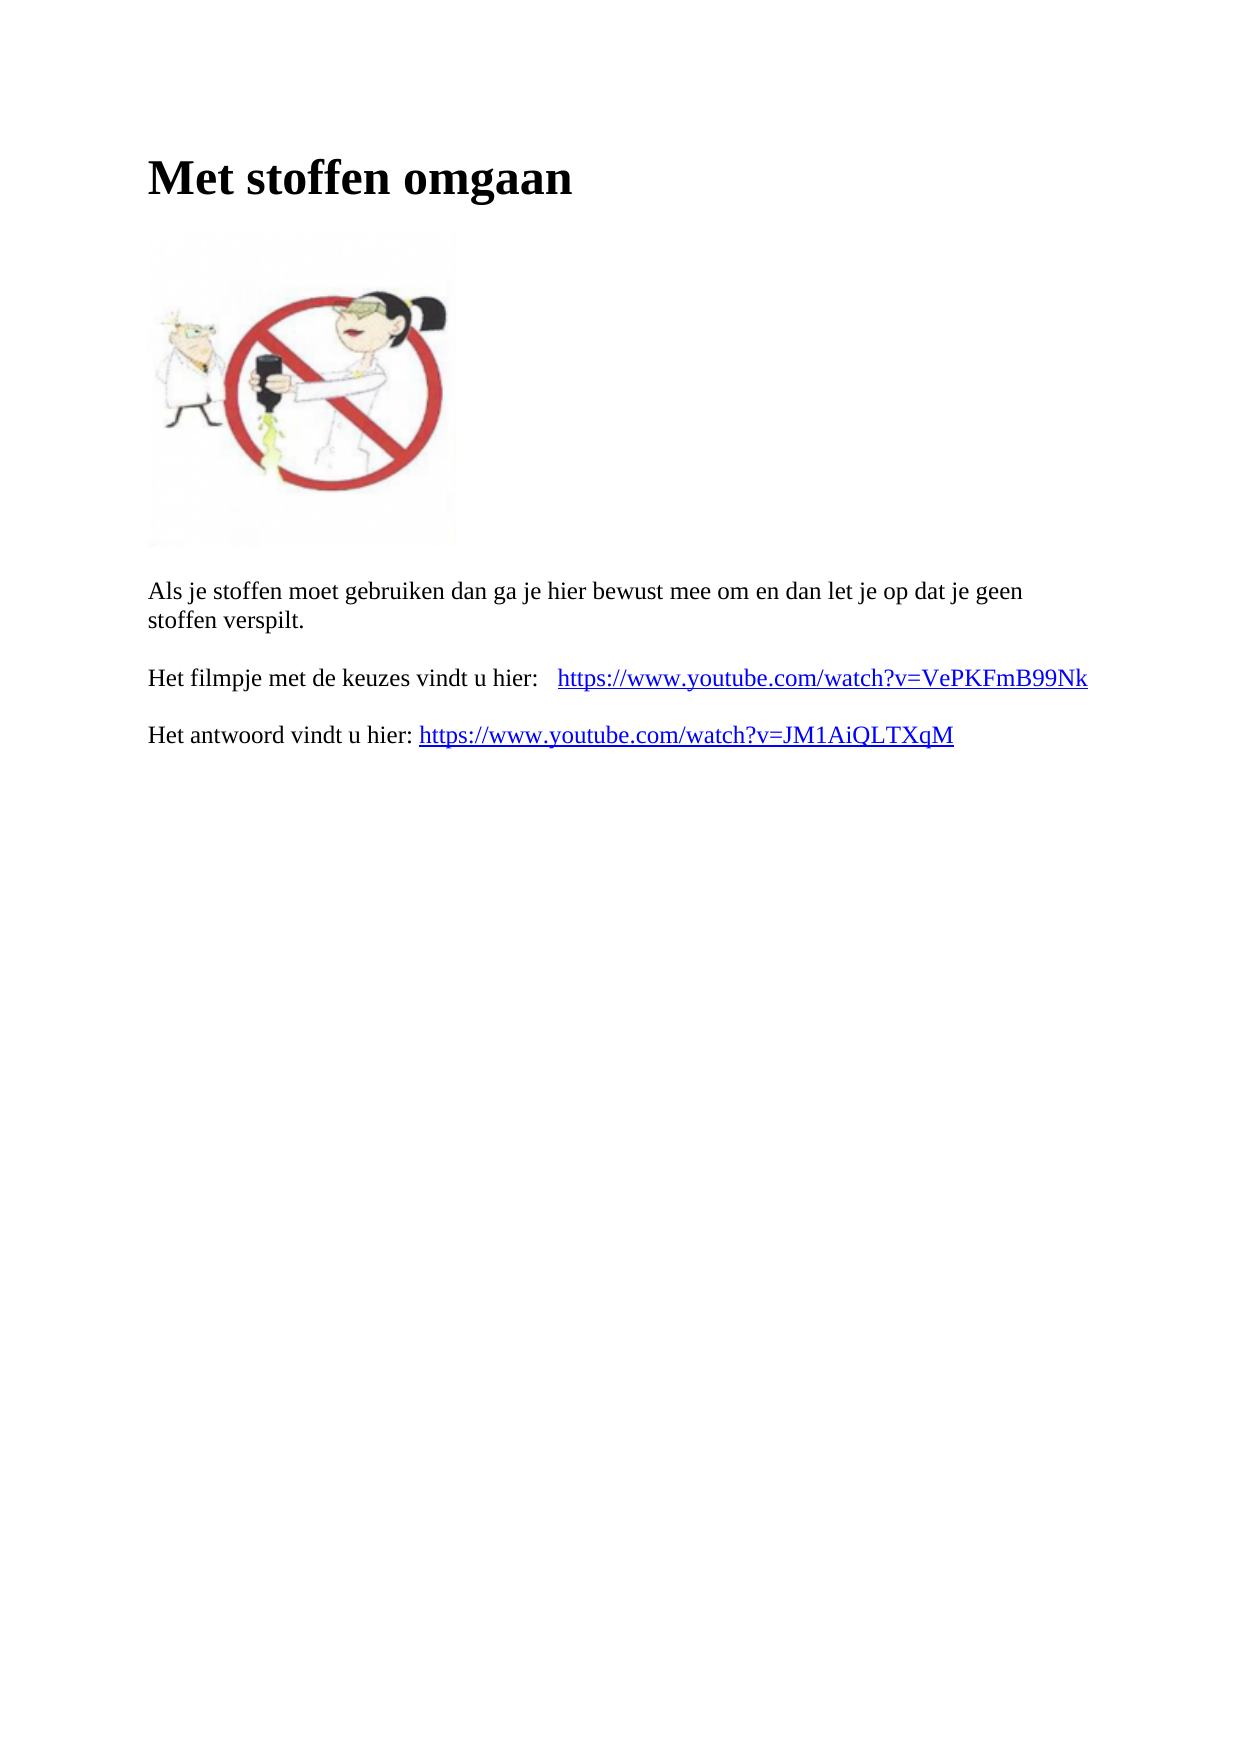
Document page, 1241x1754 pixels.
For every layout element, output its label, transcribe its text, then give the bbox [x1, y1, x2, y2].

text Met stoffen omgaan [148, 148, 1093, 205]
picture [147, 234, 457, 547]
text Het filmpje met de keuzes vindt u hier: https://www.youtube.com/watch?v=VePKFmB99Nk Het antwoord vindt u hier: https://www.youtube.com/watch?v=JM1AiQLTXqM [148, 663, 1093, 749]
text Als je stoffen moet gebruiken dan ga je hier bewust mee om en dan let je op dat je geen stoffen verspilt. [148, 576, 1093, 634]
